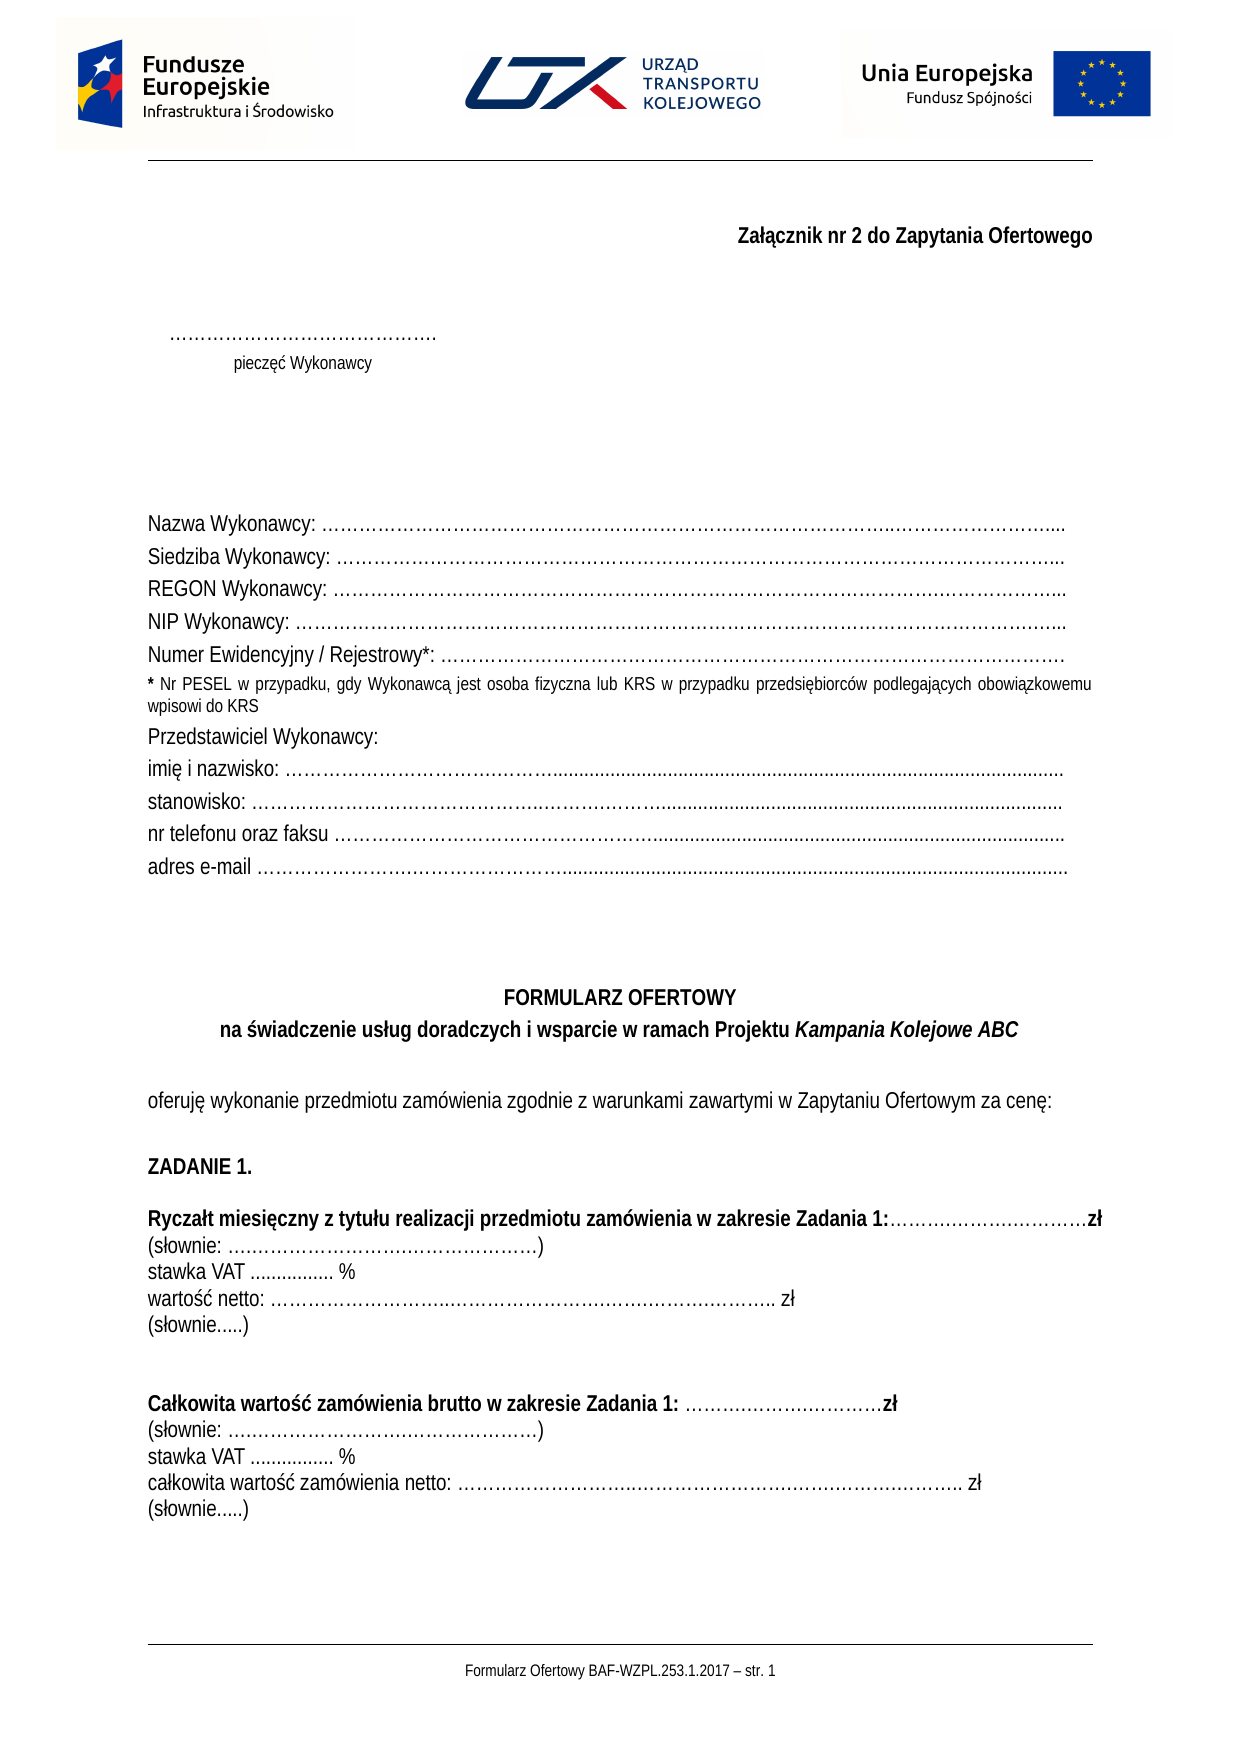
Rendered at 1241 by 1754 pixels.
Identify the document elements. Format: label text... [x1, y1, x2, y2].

text stawka VAT ................ % [148, 1258, 1093, 1284]
text NIP Wykonawcy: ……………………………………………………………………………………………………….…... [148, 608, 1093, 634]
text ……………………………………. [148, 319, 458, 346]
text Ryczałt miesięczny z tytułu realizacji przedmiotu zamówienia w zakresie Zadania 1:……….……….…………zł [148, 1205, 1132, 1232]
text adres e-mail …………………….……………………................................................................................................. [148, 853, 1093, 879]
text Przedstawiciel Wykonawcy: [148, 723, 1093, 749]
text Numer Ewidencyjny / Rejestrowy*: ………………………………………………………………………………………. [148, 641, 1093, 667]
text nr telefonu oraz faksu ……………………………………………............................................................................... [148, 820, 1093, 847]
picture [56, 17, 355, 150]
text oferuję wykonanie przedmiotu zamówienia zgodnie z warunkami zawartymi w Zapytaniu Ofertowym za cenę: [148, 1087, 1093, 1114]
text Siedziba Wykonawcy: ……………………………………………………………………………………………………... [148, 543, 1093, 569]
picture [841, 29, 1172, 138]
text Nazwa Wykonawcy: ………………………………………………………………………………..…………………….... [148, 510, 1093, 537]
text ZADANIE 1. [148, 1153, 1093, 1179]
text stawka VAT ................ % [148, 1443, 1093, 1469]
text wartość netto: ………………………..…………………….…….……….……….. zł [148, 1284, 1093, 1311]
text Całkowita wartość zamówienia brutto w zakresie Zadania 1: ……….……….…………zł [148, 1390, 1132, 1416]
text stanowisko: ………………………………………..……….………............................................................................. [148, 788, 1093, 814]
text na świadczenie usług doradczych i wsparcie w ramach Projektu Kampania Kolejowe ABC [148, 1016, 1093, 1042]
text imię i nazwisko: …………………………….……….................................................................................................. [148, 755, 1093, 782]
text (słownie: ….…………………….…………………) [148, 1416, 1132, 1443]
text całkowita wartość zamówienia netto: ………………………..…………………….…….……….……….. zł [148, 1469, 1093, 1495]
picture [462, 50, 764, 117]
text (słownie: ….…………………….…………………) [148, 1232, 1132, 1258]
text (słownie.....) [148, 1311, 1093, 1337]
text FORMULARZ OFERTOWY [148, 983, 1093, 1010]
text Załącznik nr 2 do Zapytania Ofertowego [148, 222, 1093, 248]
text * Nr PESEL w przypadku, gdy Wykonawcą jest osoba fizyczna lub KRS w przypadku przedsiębiorców podlegających obowiązkowemu wpisowi do KRS [148, 673, 1093, 716]
text REGON Wykonawcy: …………………………………………………………………………………….………………... [148, 575, 1093, 602]
text (słownie.....) [148, 1495, 1093, 1522]
text pieczęć Wykonawcy [148, 352, 458, 373]
